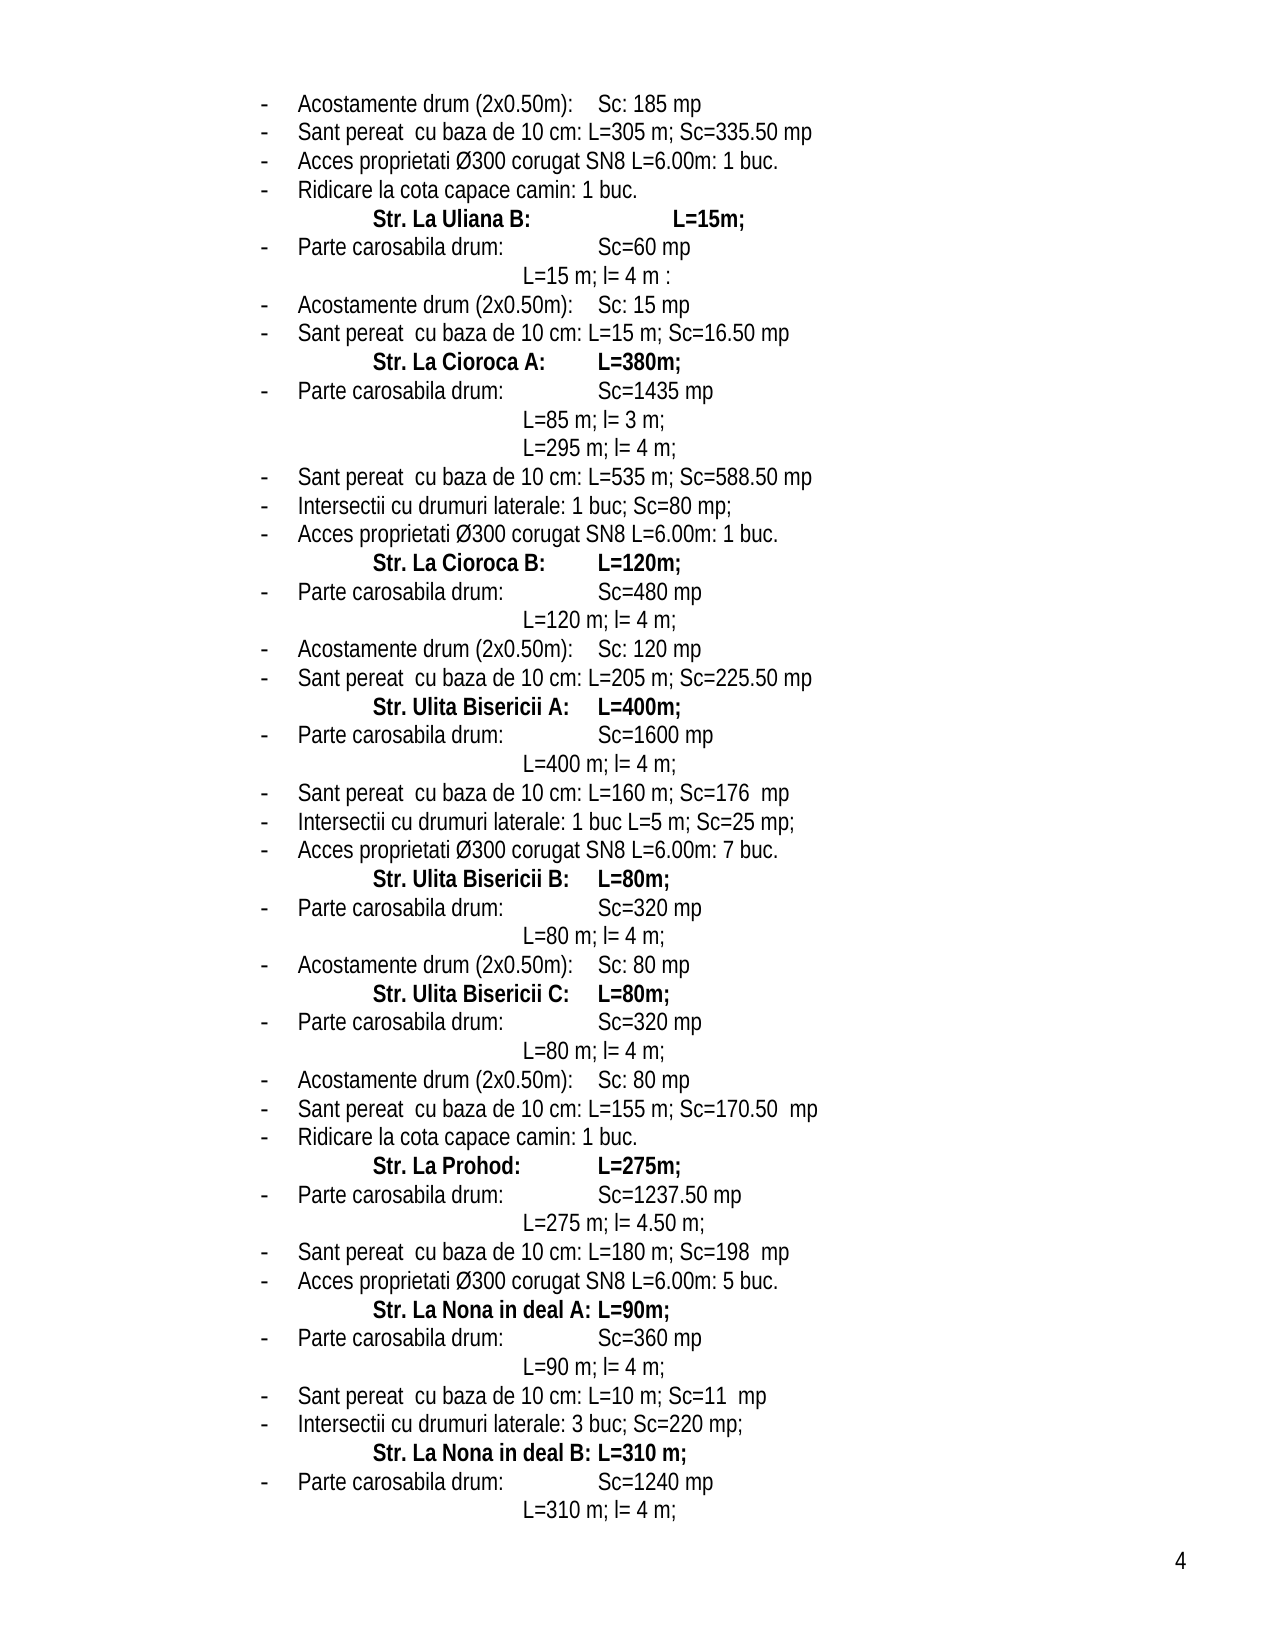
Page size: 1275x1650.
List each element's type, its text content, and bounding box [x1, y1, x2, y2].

list Acces proprietati Ø300 corugat SN8 L=6.00m: 5 buc. [260, 1266, 1186, 1294]
list Sant pereat cu baza de 10 cm: L=180 m; Sc=198 mp [260, 1237, 1186, 1266]
list Acostamente drum (2x0.50m): Sc: 15 mp [260, 290, 1186, 318]
list Parte carosabila drum: Sc=1240 mp [260, 1467, 1186, 1496]
list Sant pereat cu baza de 10 cm: L=205 m; Sc=225.50 mp [260, 663, 1186, 692]
list Sant pereat cu baza de 10 cm: L=10 m; Sc=11 mp [260, 1381, 1186, 1409]
list Intersectii cu drumuri laterale: 3 buc; Sc=220 mp; [260, 1409, 1186, 1438]
list Acostamente drum (2x0.50m): Sc: 185 mp [260, 89, 1186, 117]
list Acces proprietati Ø300 corugat SN8 L=6.00m: 1 buc. [260, 146, 1186, 175]
text L=80 m; l= 4 m; [523, 921, 1186, 950]
text L=15 m; l= 4 m : [523, 261, 1186, 290]
text L=80 m; l= 4 m; [523, 1036, 1186, 1065]
text L=310 m; l= 4 m; [523, 1496, 1186, 1524]
list Sant pereat cu baza de 10 cm: L=155 m; Sc=170.50 mp [260, 1093, 1186, 1122]
list Parte carosabila drum: Sc=60 mp [260, 232, 1186, 261]
list Parte carosabila drum: Sc=1600 mp [260, 720, 1186, 749]
list Acostamente drum (2x0.50m): Sc: 80 mp [260, 1065, 1186, 1093]
list Parte carosabila drum: Sc=320 mp [260, 1007, 1186, 1036]
text Str. La Uliana B: L=15m; [148, 204, 1186, 232]
list Sant pereat cu baza de 10 cm: L=160 m; Sc=176 mp [260, 778, 1186, 806]
list Sant pereat cu baza de 10 cm: L=15 m; Sc=16.50 mp [260, 318, 1186, 347]
list Parte carosabila drum: Sc=360 mp [260, 1323, 1186, 1352]
text L=85 m; l= 3 m; [523, 404, 1186, 433]
list Acces proprietati Ø300 corugat SN8 L=6.00m: 7 buc. [260, 835, 1186, 864]
text Str. La Nona in deal B: L=310 m; [148, 1438, 1186, 1467]
text Str. Ulita Bisericii C: L=80m; [148, 979, 1186, 1007]
text L=90 m; l= 4 m; [523, 1352, 1186, 1381]
list Parte carosabila drum: Sc=1237.50 mp [260, 1180, 1186, 1208]
list Parte carosabila drum: Sc=320 mp [260, 893, 1186, 921]
text L=400 m; l= 4 m; [523, 749, 1186, 778]
list Ridicare la cota capace camin: 1 buc. [260, 175, 1186, 204]
list Sant pereat cu baza de 10 cm: L=535 m; Sc=588.50 mp [260, 462, 1186, 491]
text L=295 m; l= 4 m; [523, 433, 1186, 462]
text Str. La Cioroca A: L=380m; [148, 347, 1186, 376]
text L=275 m; l= 4.50 m; [523, 1208, 1186, 1237]
text Str. La Cioroca B: L=120m; [148, 548, 1186, 577]
list Acces proprietati Ø300 corugat SN8 L=6.00m: 1 buc. [260, 519, 1186, 548]
list Parte carosabila drum: Sc=1435 mp [260, 376, 1186, 404]
list Intersectii cu drumuri laterale: 1 buc; Sc=80 mp; [260, 491, 1186, 519]
list Ridicare la cota capace camin: 1 buc. [260, 1122, 1186, 1151]
list Acostamente drum (2x0.50m): Sc: 120 mp [260, 634, 1186, 663]
text Str. Ulita Bisericii A: L=400m; [148, 692, 1186, 720]
list Acostamente drum (2x0.50m): Sc: 80 mp [260, 950, 1186, 979]
text Str. La Prohod: L=275m; [148, 1151, 1186, 1180]
text Str. La Nona in deal A: L=90m; [148, 1294, 1186, 1323]
text L=120 m; l= 4 m; [523, 606, 1186, 634]
list Intersectii cu drumuri laterale: 1 buc L=5 m; Sc=25 mp; [260, 806, 1186, 835]
list Sant pereat cu baza de 10 cm: L=305 m; Sc=335.50 mp [260, 117, 1186, 146]
list Parte carosabila drum: Sc=480 mp [260, 577, 1186, 606]
text Str. Ulita Bisericii B: L=80m; [148, 864, 1186, 893]
